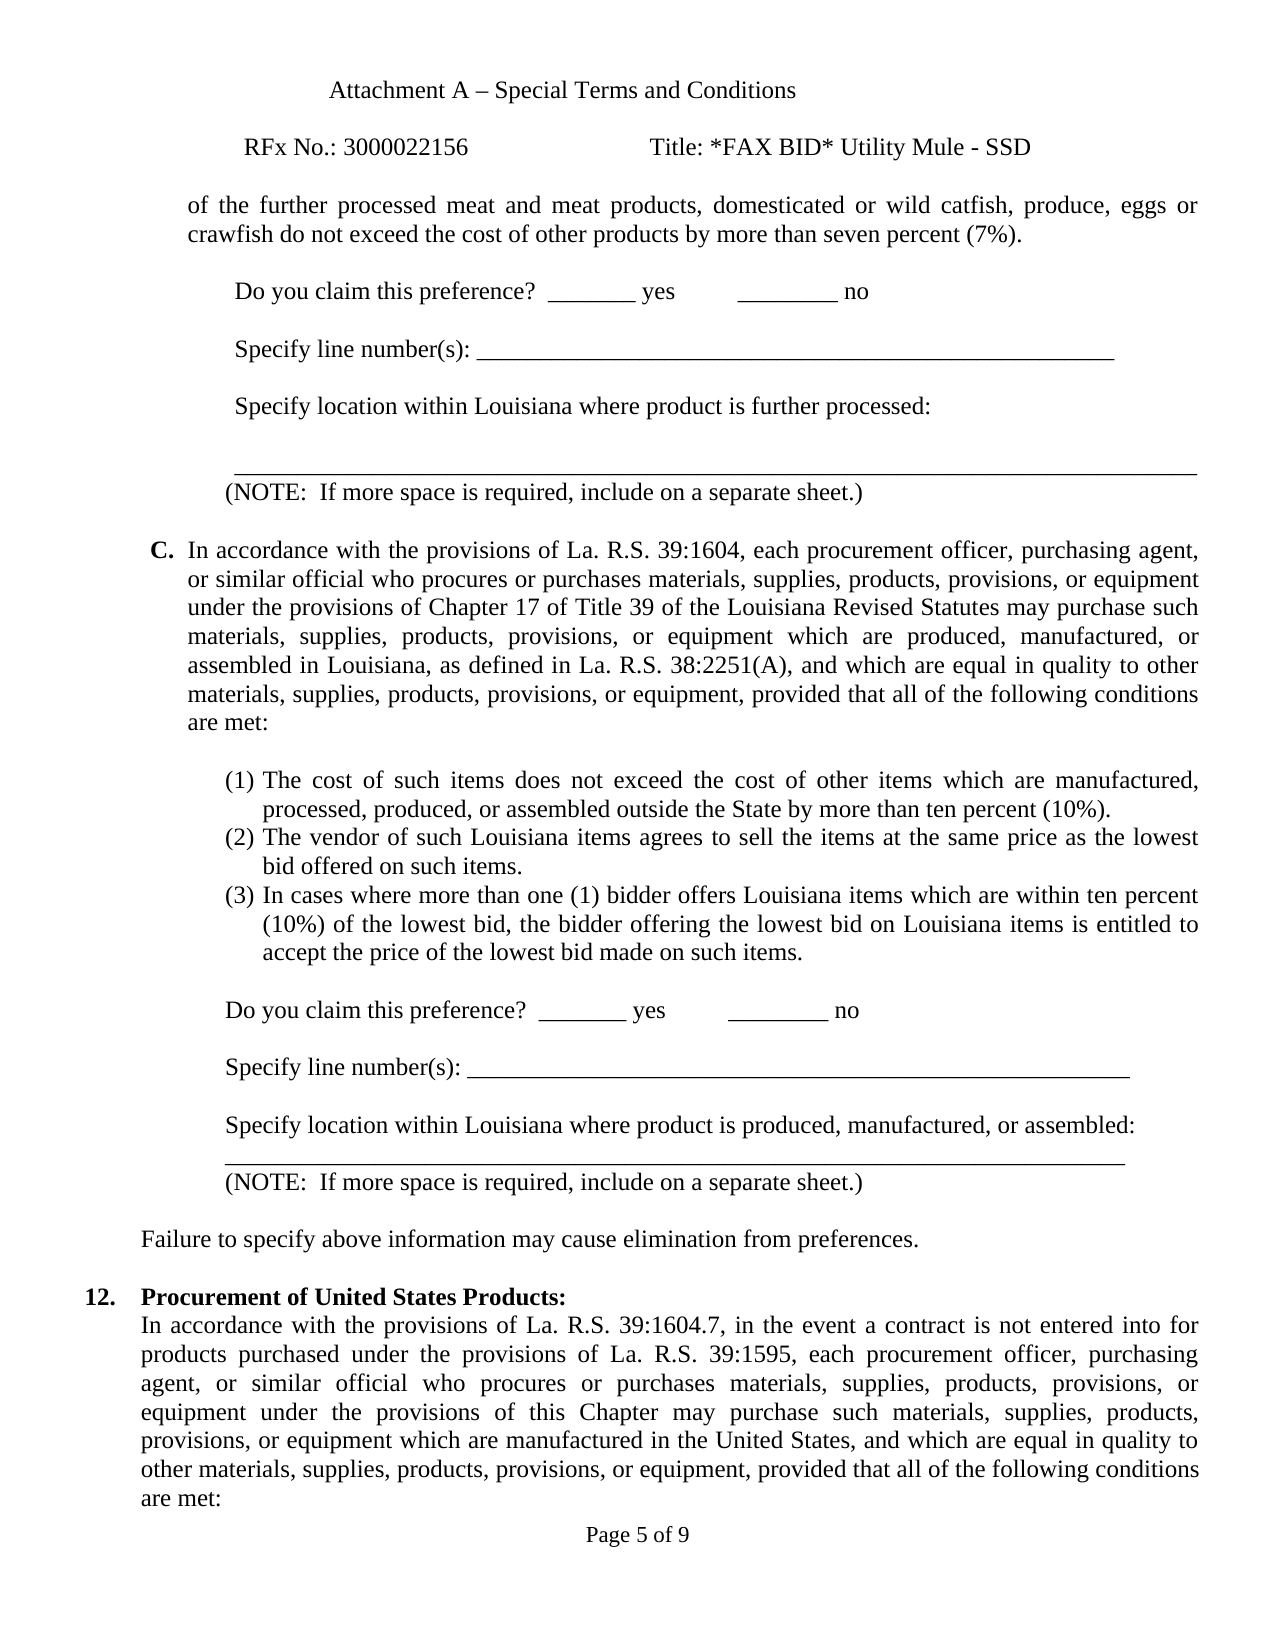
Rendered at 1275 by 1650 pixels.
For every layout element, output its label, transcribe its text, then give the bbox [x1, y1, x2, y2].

list The cost of such items does not exceed the cost of other items which are manufactured, processed, produced, or assembled outside the State by more than ten percent (10%). [225, 765, 1200, 822]
list In cases where more than one (1) bidder offers Louisiana items which are within ten percent (10%) of the lowest bid, the bidder offering the lowest bid on Louisiana items is entitled to accept the price of the lowest bid made on such items. [225, 880, 1200, 966]
text Specify location within Louisiana where product is further processed: [75, 391, 1200, 420]
text (NOTE: If more space is required, include on a separate sheet.) [75, 477, 1200, 506]
list Failure to specify above information may cause elimination from preferences. [131, 1224, 1200, 1253]
list The vendor of such Louisiana items agrees to sell the items at the same price as the lowest bid offered on such items. [225, 822, 1200, 880]
text Do you claim this preference? _______ yes ________ no [150, 276, 1200, 305]
text Specify line number(s): ___________________________________________________ [75, 334, 1200, 362]
text Do you claim this preference? _______ yes ________ no [150, 995, 1200, 1024]
list In accordance with the provisions of La. R.S. 39:1604, each procurement officer, purchasing agent, or similar official who procures or purchases materials, supplies, products, provisions, or equipment under the provisions of Chapter 17 of Title 39 of the Louisiana Revised Statutes may purchase such materials, supplies, products, provisions, or equipment which are produced, manufactured, or assembled in Louisiana, as defined in La. R.S. 38:2251(A), and which are equal in quality to other materials, supplies, products, provisions, or equipment, provided that all of the following conditions are met: [150, 535, 1200, 736]
text ________________________________________________________________________ [150, 1139, 1200, 1167]
text Specify line number(s): _____________________________________________________ [150, 1052, 1200, 1081]
text In accordance with the provisions of La. R.S. 39:1604.7, in the event a contract is not entered into for products purchased under the provisions of La. R.S. 39:1595, each procurement officer, purchasing agent, or similar official who procures or purchases materials, supplies, products, provisions, or equipment under the provisions of this Chapter may purchase such materials, supplies, products, provisions, or equipment which are manufactured in the United States, and which are equal in quality to other materials, supplies, products, provisions, or equipment, provided that all of the following conditions are met: [141, 1311, 1200, 1512]
text (NOTE: If more space is required, include on a separate sheet.) [75, 1167, 1200, 1196]
list Procurement of United States Products: [84, 1282, 1200, 1311]
text Specify location within Louisiana where product is produced, manufactured, or assembled: [150, 1110, 1200, 1139]
text _____________________________________________________________________________ [75, 449, 1200, 477]
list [150, 190, 1200, 247]
